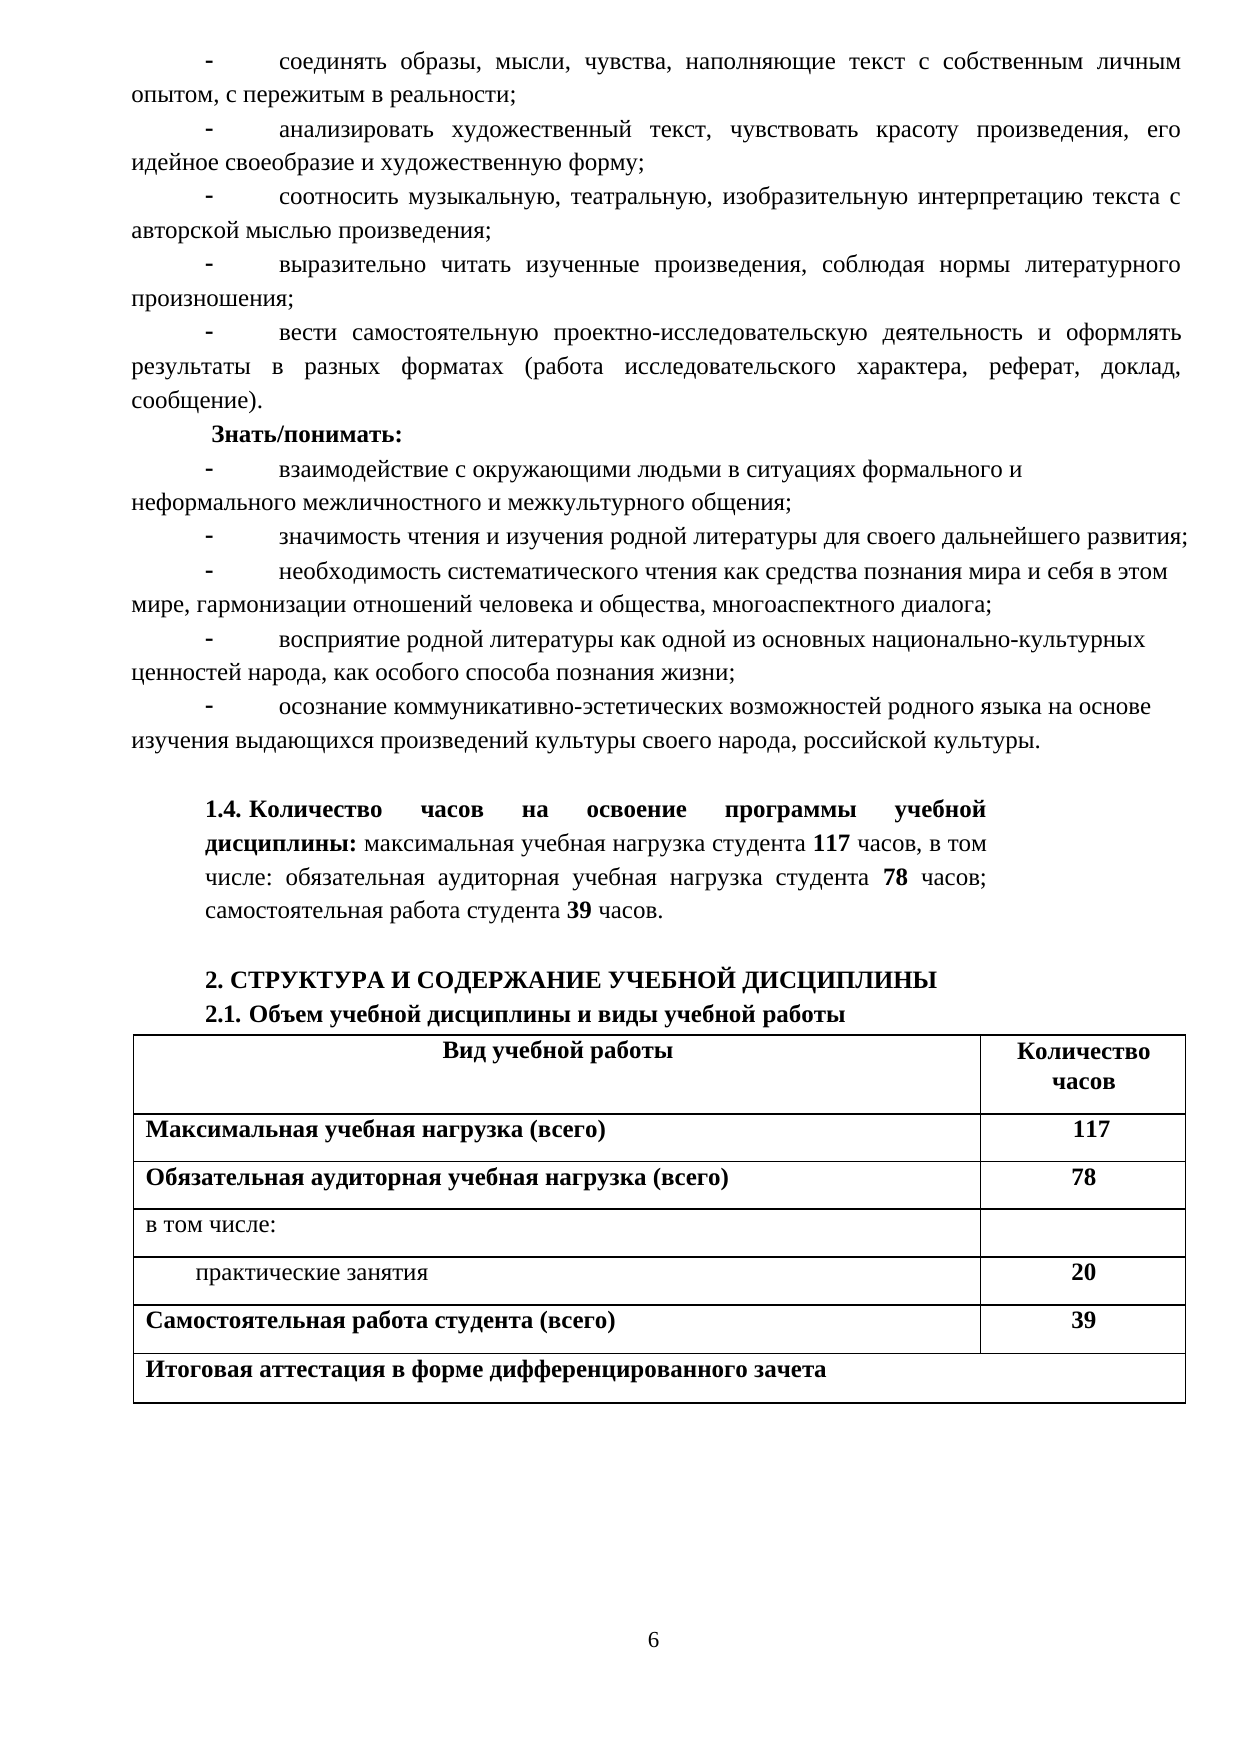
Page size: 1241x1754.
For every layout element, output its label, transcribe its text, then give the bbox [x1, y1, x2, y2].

table_cell практические занятия [134, 1258, 980, 1304]
table_cell 20 [981, 1258, 1185, 1304]
list взаимодействие с окружающими людьми в ситуациях формального и неформального межличностного и межкультурного общения; [131, 454, 1182, 516]
list восприятие родной литературы как одной из основных национально-культурных ценностей народа, как особого способа познания жизни; [131, 624, 1182, 686]
table_cell Обязательная аудиторная учебная нагрузка (всего) [134, 1162, 980, 1208]
table_header Вид учебной работы [134, 1036, 980, 1113]
text Знать/понимать: [211, 419, 1196, 448]
list анализировать художественный текст, чувствовать красоту произведения, его идейное своеобразие и художественную форму; [131, 114, 1182, 176]
table_cell 117 [981, 1115, 1185, 1161]
list необходимость систематического чтения как средства познания мира и себя в этом мире, гармонизации отношений человека и общества, многоаспектного диалога; [131, 556, 1181, 618]
table_cell Самостоятельная работа студента (всего) [134, 1306, 980, 1353]
table_cell 39 [981, 1306, 1185, 1353]
table_cell [981, 1210, 1185, 1256]
list СТРУКТУРА И СОДЕРЖАНИЕ УЧЕБНОЙ ДИСЦИПЛИНЫ [205, 965, 1196, 994]
list вести самостоятельную проектно-исследовательскую деятельность и оформлять результаты в разных форматах (работа исследовательского характера, реферат, доклад, сообщение). [131, 317, 1182, 414]
list Количество часов на освоение программы учебной дисциплины: максимальная учебная нагрузка студента 117 часов, в том числе: обязательная аудиторная учебная нагрузка студента 78 часов; самостоятельная работа студента 39 часов. [205, 794, 987, 924]
table_cell в том числе: [134, 1210, 980, 1256]
table_cell 78 [981, 1162, 1185, 1208]
list соотносить музыкальную, театральную, изобразительную интерпретацию текста с авторской мыслью произведения; [131, 181, 1182, 244]
list выразительно читать изученные произведения, соблюдая нормы литературного произношения; [131, 249, 1182, 312]
table_cell Итоговая аттестация в форме дифференцированного зачета [134, 1354, 1185, 1402]
list Объем учебной дисциплины и виды учебной работы [205, 999, 1196, 1028]
table_header Количество часов [981, 1036, 1185, 1113]
list осознание коммуникативно-эстетических возможностей родного языка на основе изучения выдающихся произведений культуры своего народа, российской культуры. [131, 691, 1182, 754]
list соединять образы, мысли, чувства, наполняющие текст с собственным личным опытом, с пережитым в реальности; [131, 46, 1182, 108]
table_cell Максимальная учебная нагрузка (всего) [134, 1115, 980, 1161]
list значимость чтения и изучения родной литературы для своего дальнейшего развития; [205, 521, 1196, 550]
